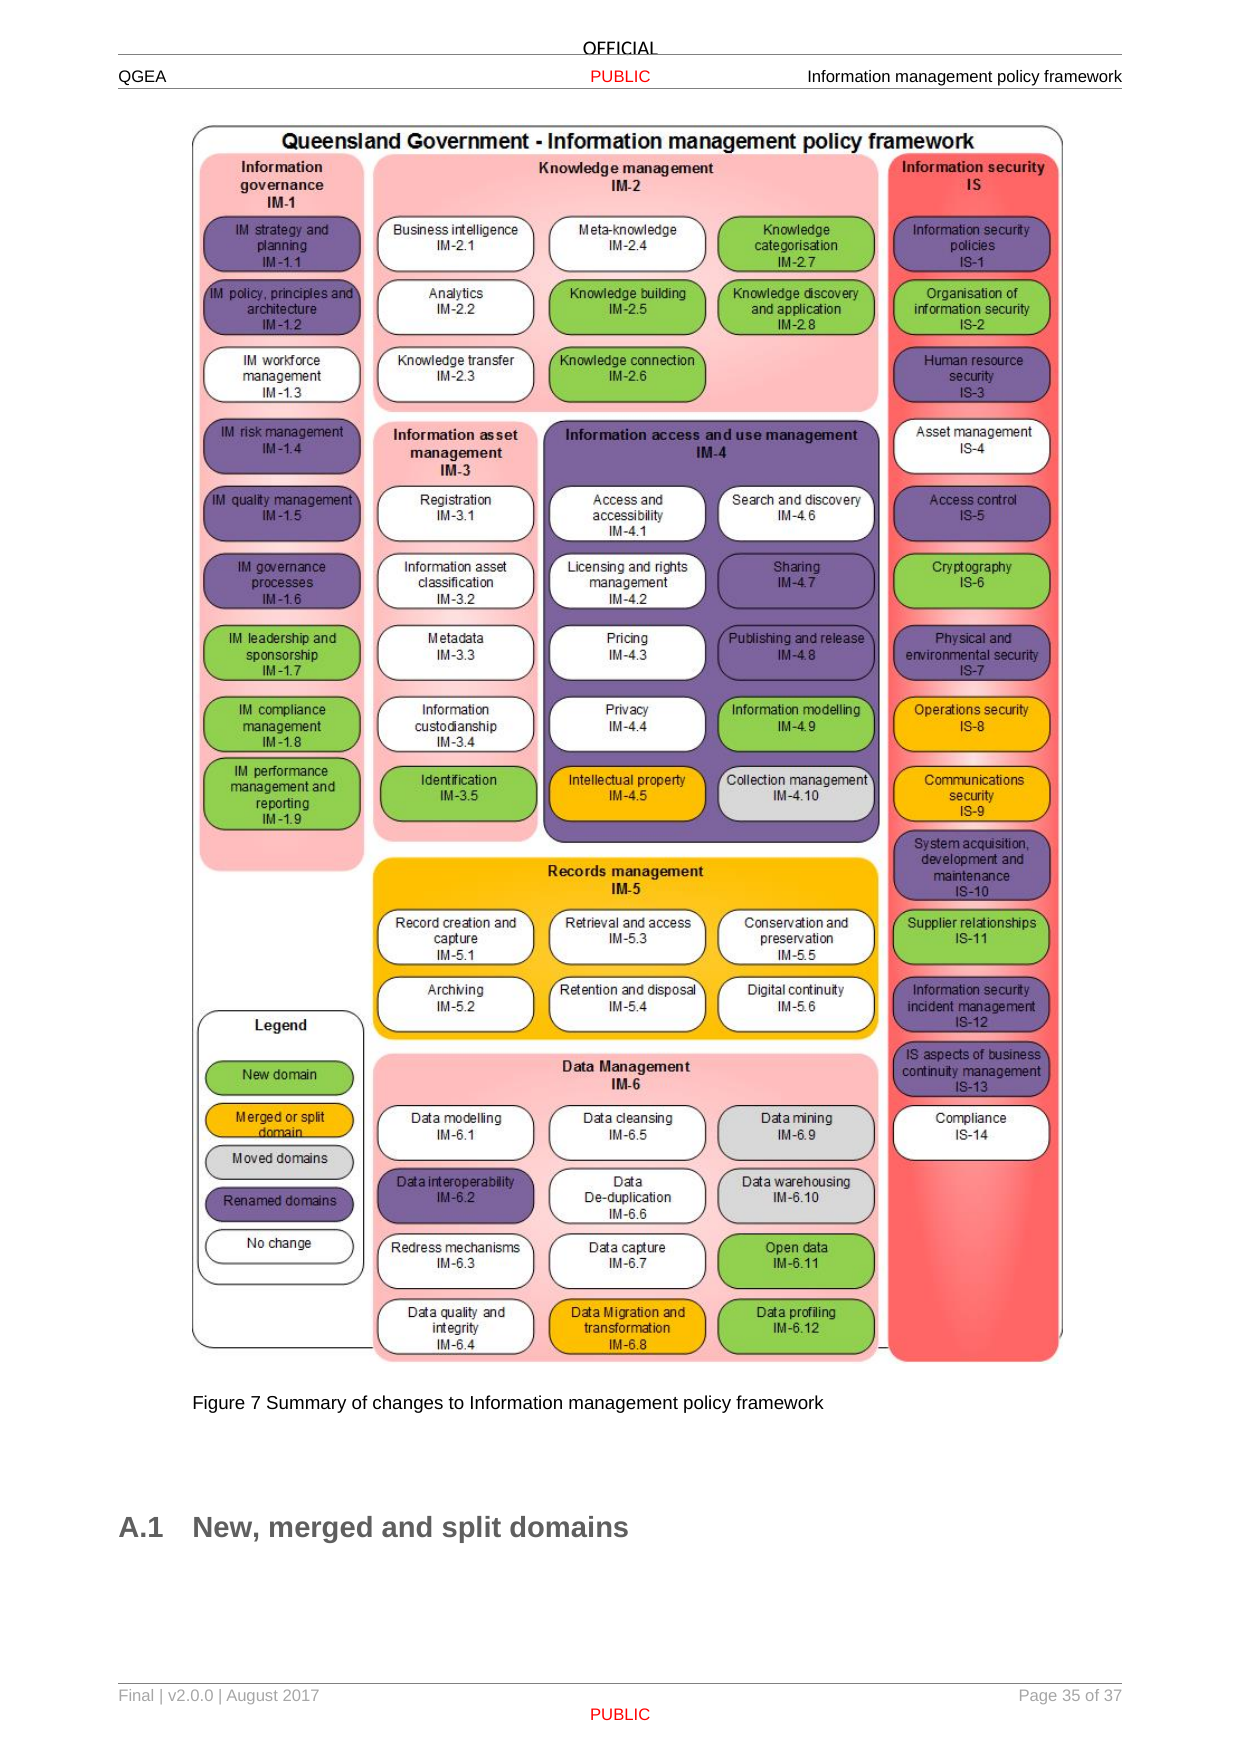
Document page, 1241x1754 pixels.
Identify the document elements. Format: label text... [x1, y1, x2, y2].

picture [192, 123, 1063, 1364]
text Figure 7 Summary of changes to Information management policy framework [192, 1386, 1122, 1413]
text New, merged and split domains [118, 1510, 1122, 1544]
